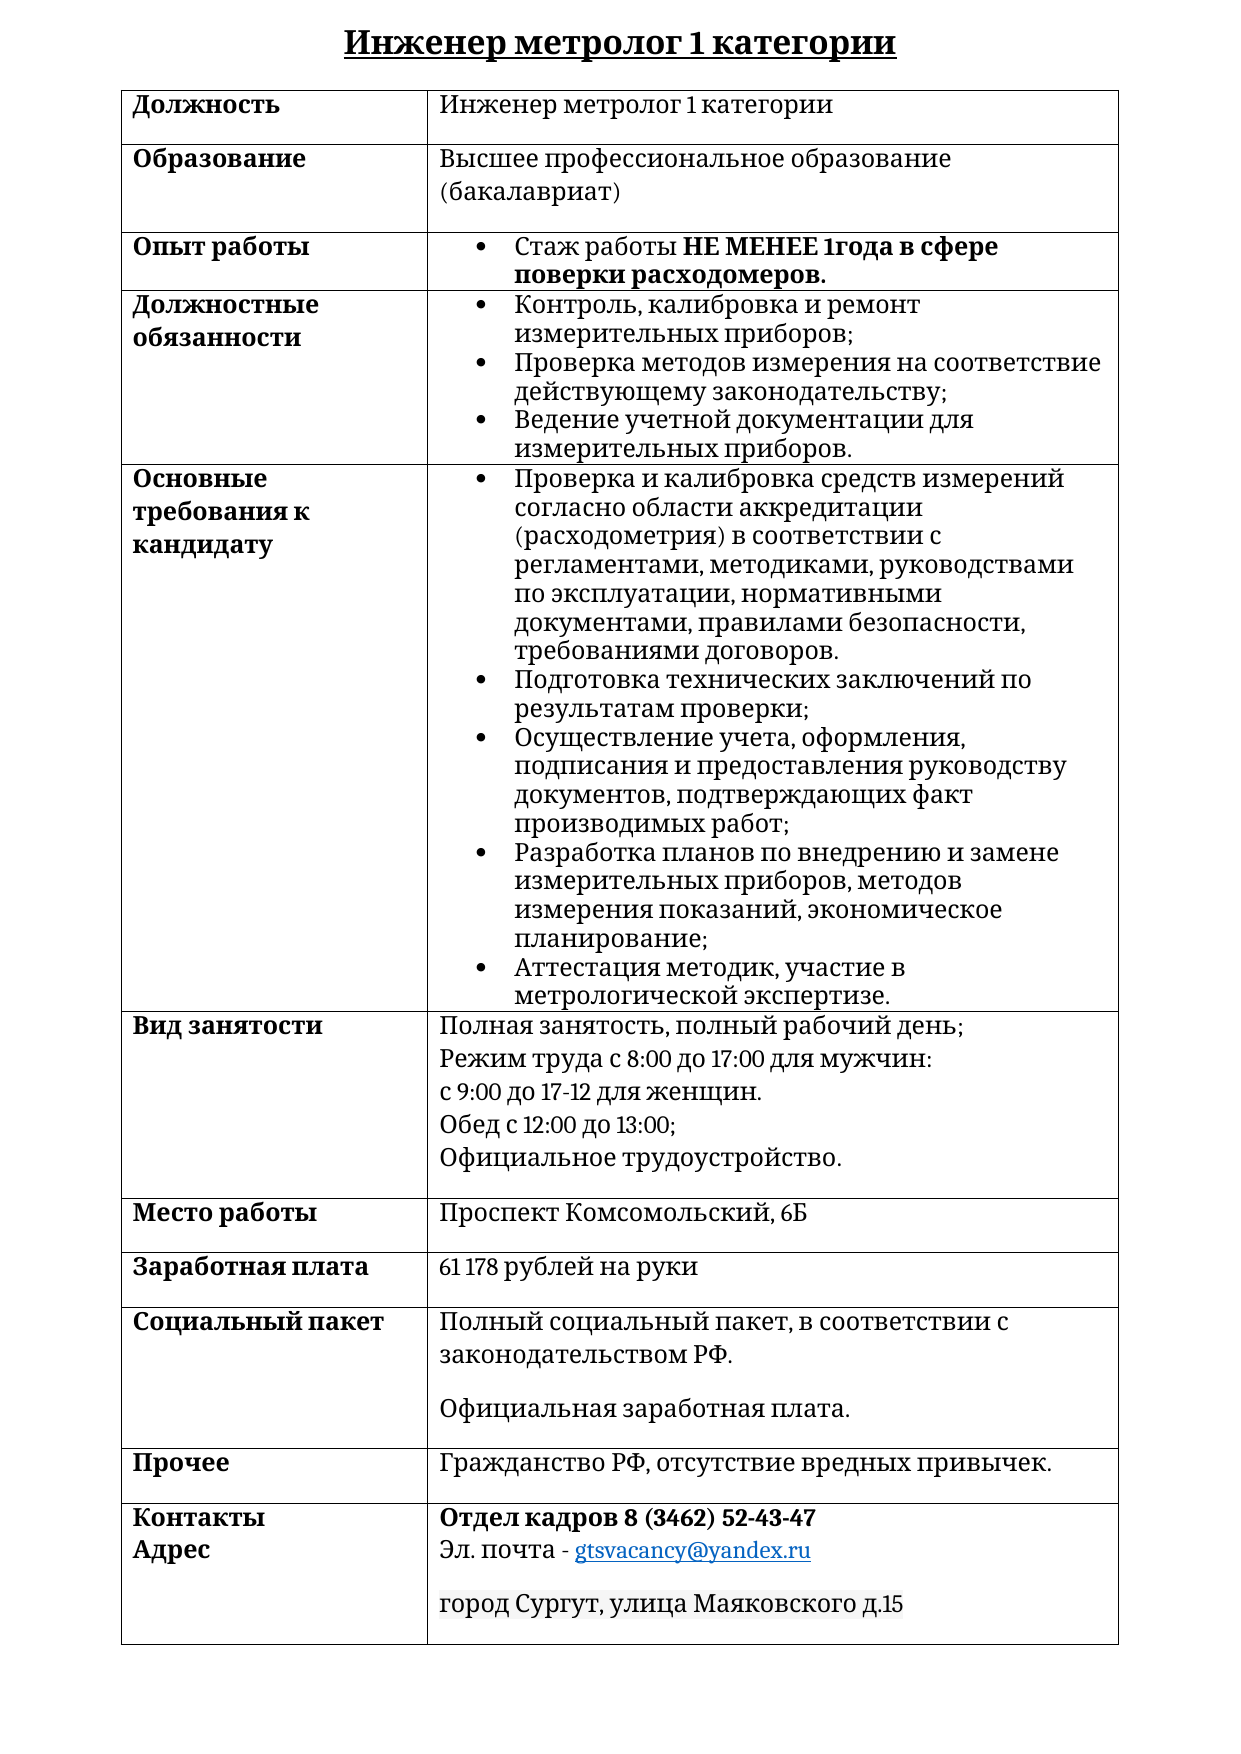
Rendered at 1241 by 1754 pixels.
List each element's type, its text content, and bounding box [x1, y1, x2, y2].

table_cell Должностные обязанности [122, 291, 427, 464]
table_cell Заработная плата [122, 1253, 427, 1307]
table_cell Прочее [122, 1449, 427, 1502]
table_cell Высшее профессиональное образование (бакалавриат) [428, 145, 1118, 232]
table_cell Гражданство РФ, отсутствие вредных привычек. [428, 1449, 1118, 1502]
table_header Должность [122, 91, 427, 144]
table_header Инженер метролог 1 категории [428, 91, 1118, 144]
table_cell Проверка и калибровка средств измерений согласно области аккредитации (расходометрия) в соответствии с регламентами, методиками, руководствами по эксплуатации, нормативными документами, правилами безопасности, требованиями договоров. Подготовка технических заключений по результатам проверки; Осуществление учета, оформления, подписания и предоставления руководству документов, подтверждающих факт производимых работ; Разработка планов по внедрению и замене измерительных приборов, методов измерения показаний, экономическое планирование; Аттестация методик, участие в метрологической экспертизе. [428, 465, 1118, 1011]
table_cell 61 178 рублей на руки [428, 1253, 1118, 1307]
text Инженер метролог 1 категории [25, 25, 1215, 63]
table_cell Отдел кадров 8 (3462) 52-43-47 Эл. почта - gtsvacancy@yandex.ru город Сургут, улица Маяковского д.15 [428, 1504, 1118, 1644]
table_cell Опыт работы [122, 233, 427, 290]
table_cell Контакты Адрес [122, 1504, 427, 1644]
table_cell Вид занятости [122, 1012, 427, 1198]
table_cell Проспект Комсомольский, 6Б [428, 1199, 1118, 1252]
table_cell Полный социальный пакет, в соответствии с законодательством РФ. Официальная заработная плата. [428, 1308, 1118, 1448]
table_cell Стаж работы НЕ МЕНЕЕ 1года в сфере поверки расходомеров. [428, 233, 1118, 290]
table_cell Образование [122, 145, 427, 232]
table_cell Место работы [122, 1199, 427, 1252]
table_cell Основные требования к кандидату [122, 465, 427, 1011]
table_cell Контроль, калибровка и ремонт измерительных приборов; Проверка методов измерения на соответствие действующему законодательству; Ведение учетной документации для измерительных приборов. [428, 291, 1118, 464]
table_cell Социальный пакет [122, 1308, 427, 1448]
table_cell Полная занятость, полный рабочий день; Режим труда с 8:00 до 17:00 для мужчин: с 9:00 до 17-12 для женщин. Обед с 12:00 до 13:00; Официальное трудоустройство. [428, 1012, 1118, 1198]
